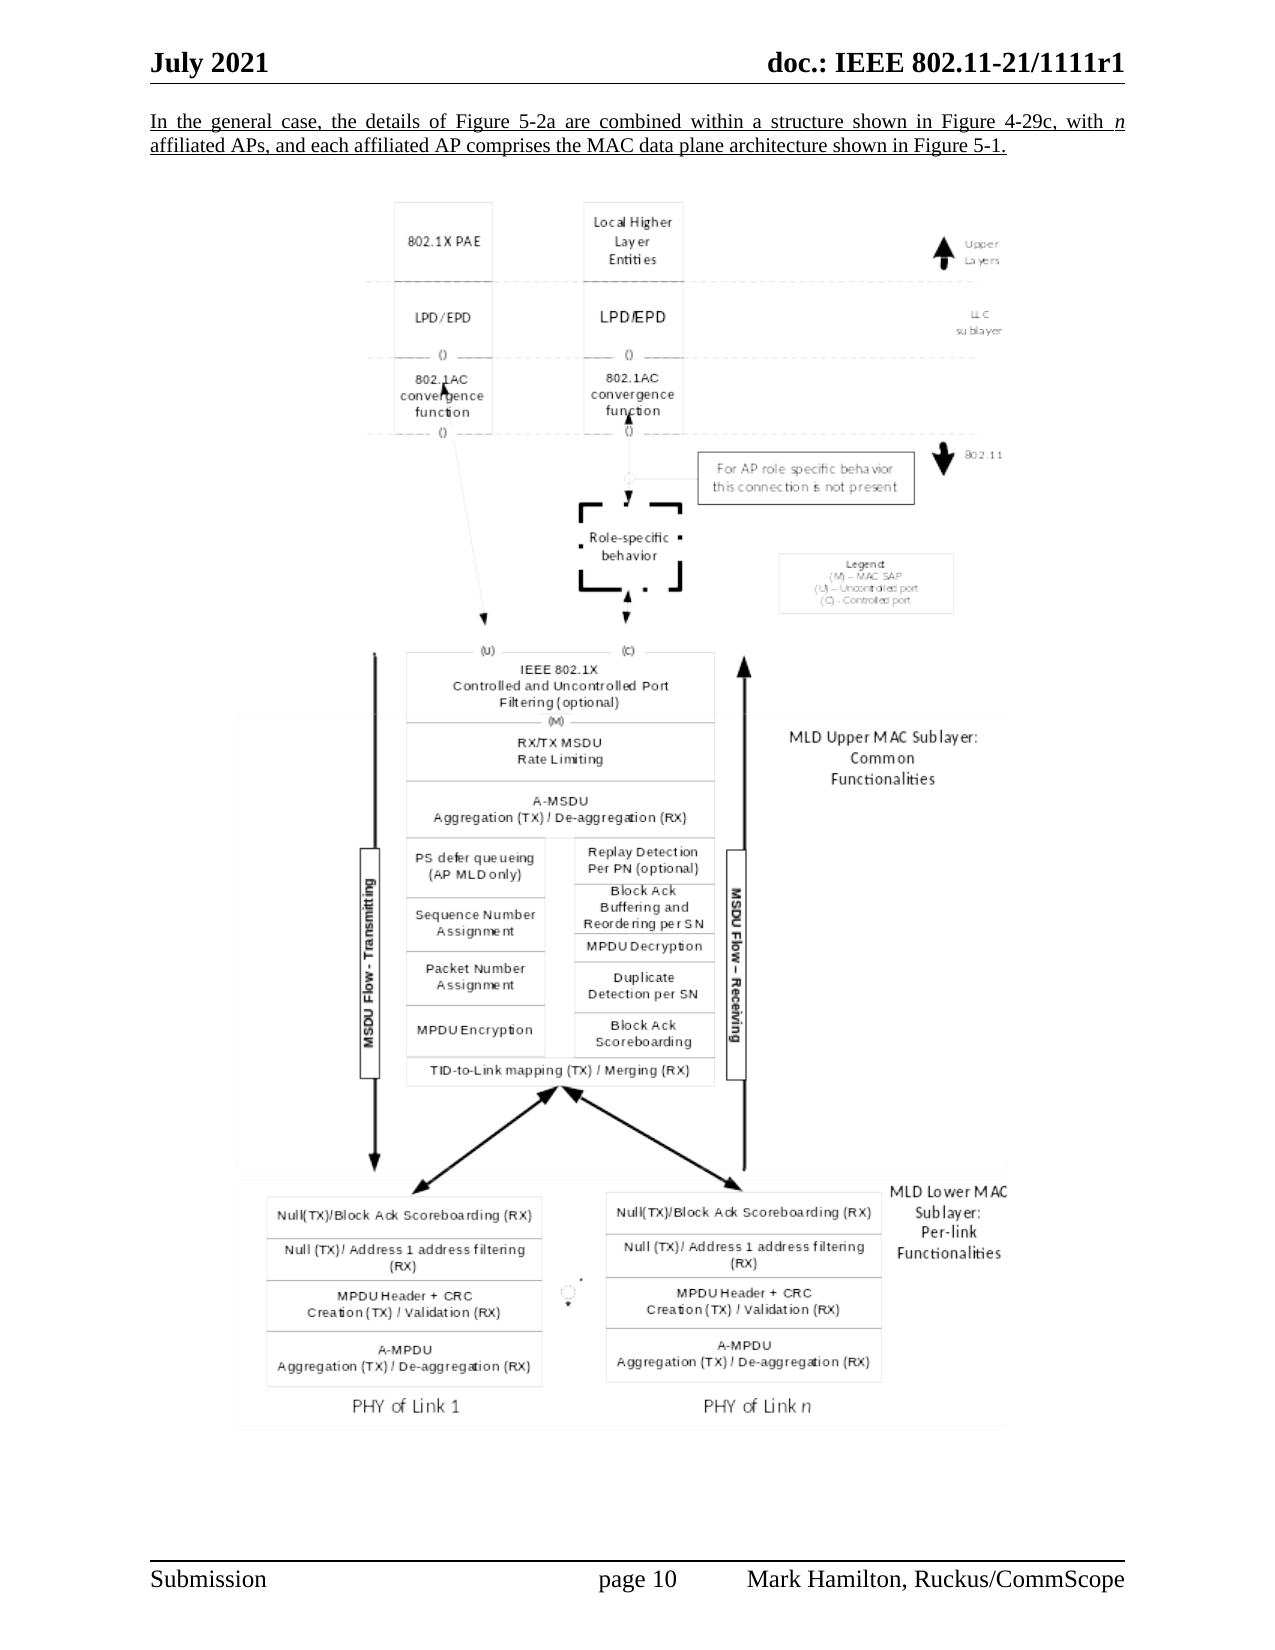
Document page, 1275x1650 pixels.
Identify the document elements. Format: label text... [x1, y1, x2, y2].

text In the general case, the details of Figure 5-2a are combined within a structure shown in Figure 4-29c, with n affiliated APs, and each affiliated AP comprises the MAC data plane architecture shown in Figure 5-1. [150, 109, 1125, 130]
text In the general case, the details of Figure 5-2a are combined within a structure shown in Figure 4-29c, with n affiliated APs, and each affiliated AP comprises the MAC data plane architecture shown in Figure 5-1. [150, 131, 1125, 157]
